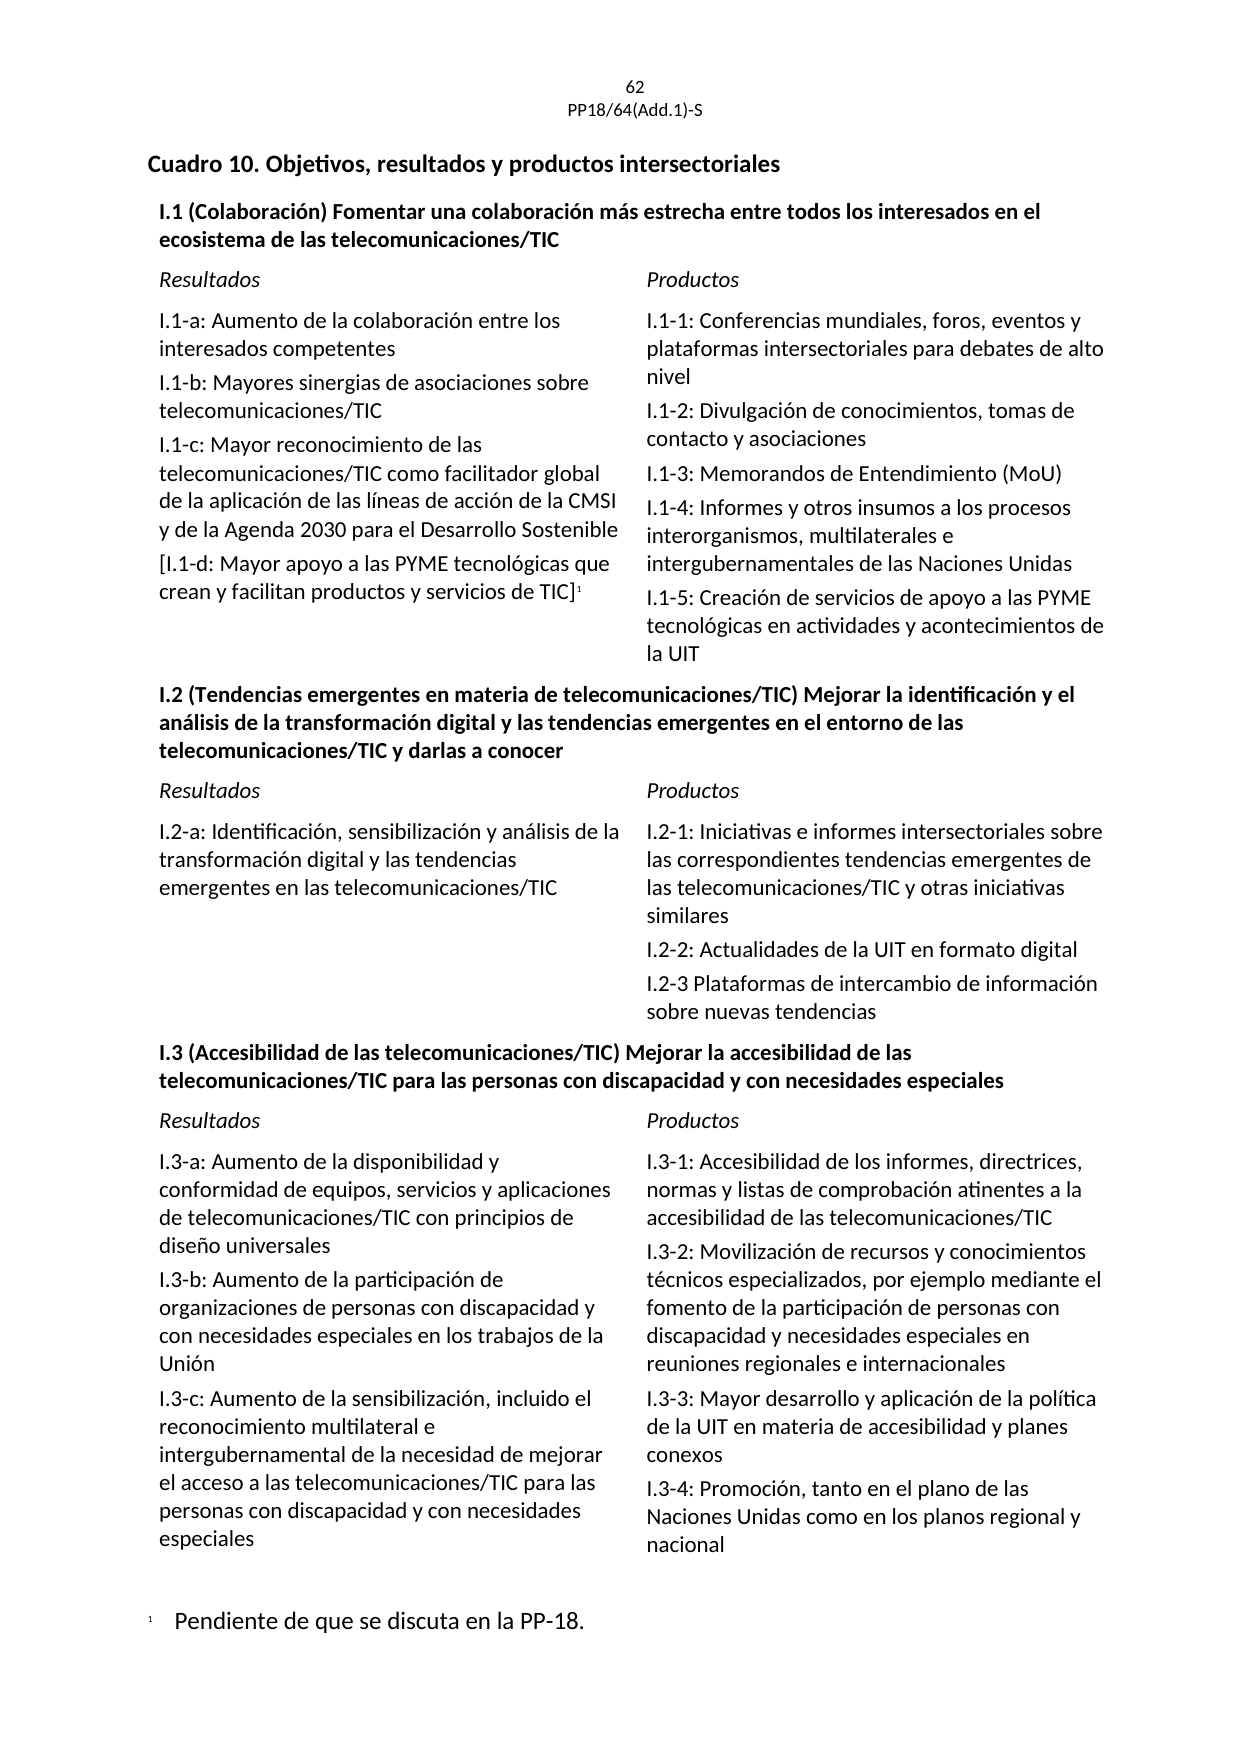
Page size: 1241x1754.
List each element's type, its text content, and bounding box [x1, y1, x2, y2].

table_cell I.3 (Accesibilidad de las telecomunicaciones/TIC) Mejorar la accesibilidad de las telecomunicaciones/TIC para las personas con discapacidad y con necesidades especiales [148, 1032, 1123, 1100]
subtitle Cuadro 10. Objetivos, resultados y productos intersectoriales [148, 148, 1122, 178]
table_cell Resultados [148, 259, 635, 300]
table_cell Productos [635, 1100, 1123, 1141]
table_cell I.2 (Tendencias emergentes en materia de telecomunicaciones/TIC) Mejorar la identificación y el análisis de las tendencias emergentes en el entorno de las telecomunicaciones/TIC y darlas a conocer [148, 674, 1123, 770]
table_cell I.2-a: Identificación, sensibilización y análisis de tendencias emergentes en las telecomunicaciones/TIC [148, 811, 635, 1032]
table_cell Resultados [148, 1100, 635, 1141]
table_cell I.3-1: Accesibilidad de los informes, directrices, normas y listas de comprobación atinentes a la accesibilidad de las telecomunicaciones/TIC I.3-2: Movilización de recursos y conocimientos técnicos especializados, por ejemplo mediante el fomento de la participación de personas con discapacidad y necesidades especiales en reuniones regionales e internacionales I.3-3: Mayor desarrollo y aplicación de la política de la UIT en materia de accesibilidad y planes conexos I.3-4: Promoción, tanto en el plano de las Naciones Unidas como en los planos regional y nacional [635, 1141, 1123, 1564]
table_cell I.1-a: Aumento de la colaboración entre los interesados competentes I.1-b: Mayores sinergias de asociaciones sobre telecomunicaciones/TIC I.1-c: Mayor reconocimiento de las telecomunicaciones/TIC como facilitador global de la aplicación de las líneas de acción de la CMSI y de la Agenda 2030 para el Desarrollo Sostenible [I.1-d: Mayor apoyo a las PYME tecnológicas que crean y facilitan productos y servicios de TIC] [148, 300, 635, 673]
table_cell Productos [635, 770, 1123, 811]
table_cell I.3-a: Aumento de la disponibilidad y conformidad de equipos, servicios y aplicaciones de telecomunicaciones/TIC con principios de diseño universales I.3-b: Aumento de la participación de organizaciones de personas con discapacidad y con necesidades especiales en los trabajos de la Unión I.3-c: Aumento de la sensibilización, incluido el reconocimiento multilateral e intergubernamental de la necesidad de mejorar el acceso a las telecomunicaciones/TIC para las personas con discapacidad y con necesidades especiales [148, 1141, 635, 1564]
table_header I.1 (Colaboración) Fomentar una colaboración más estrecha entre todos los interesados en el ecosistema de las telecomunicaciones/TIC [148, 191, 1123, 259]
table_cell I.1-1: Conferencias mundiales, foros, eventos y plataformas intersectoriales para debates de alto nivel I.1-2: Divulgación de conocimientos, tomas de contacto y asociaciones I.1-3: Memorandos de Entendimiento (MoU) I.1-4: Informes y otros insumos a los procesos interorganismos, multilaterales e intergubernamentales de las Naciones Unidas I.1-5: Creación de servicios de apoyo a las PYME tecnológicas en actividades y acontecimientos de la UIT [635, 300, 1123, 673]
table_cell Productos [635, 259, 1123, 300]
table_cell Resultados [148, 770, 635, 811]
table_cell I.2-1: Iniciativas e informes intersectoriales sobre las correspondientes tendencias emergentes de las telecomunicaciones/TIC y otras iniciativas similares I.2-2: Actualidades de la UIT en formato digital I.2-3 Plataformas de intercambio de información sobre nuevas tendencias [635, 811, 1123, 1032]
